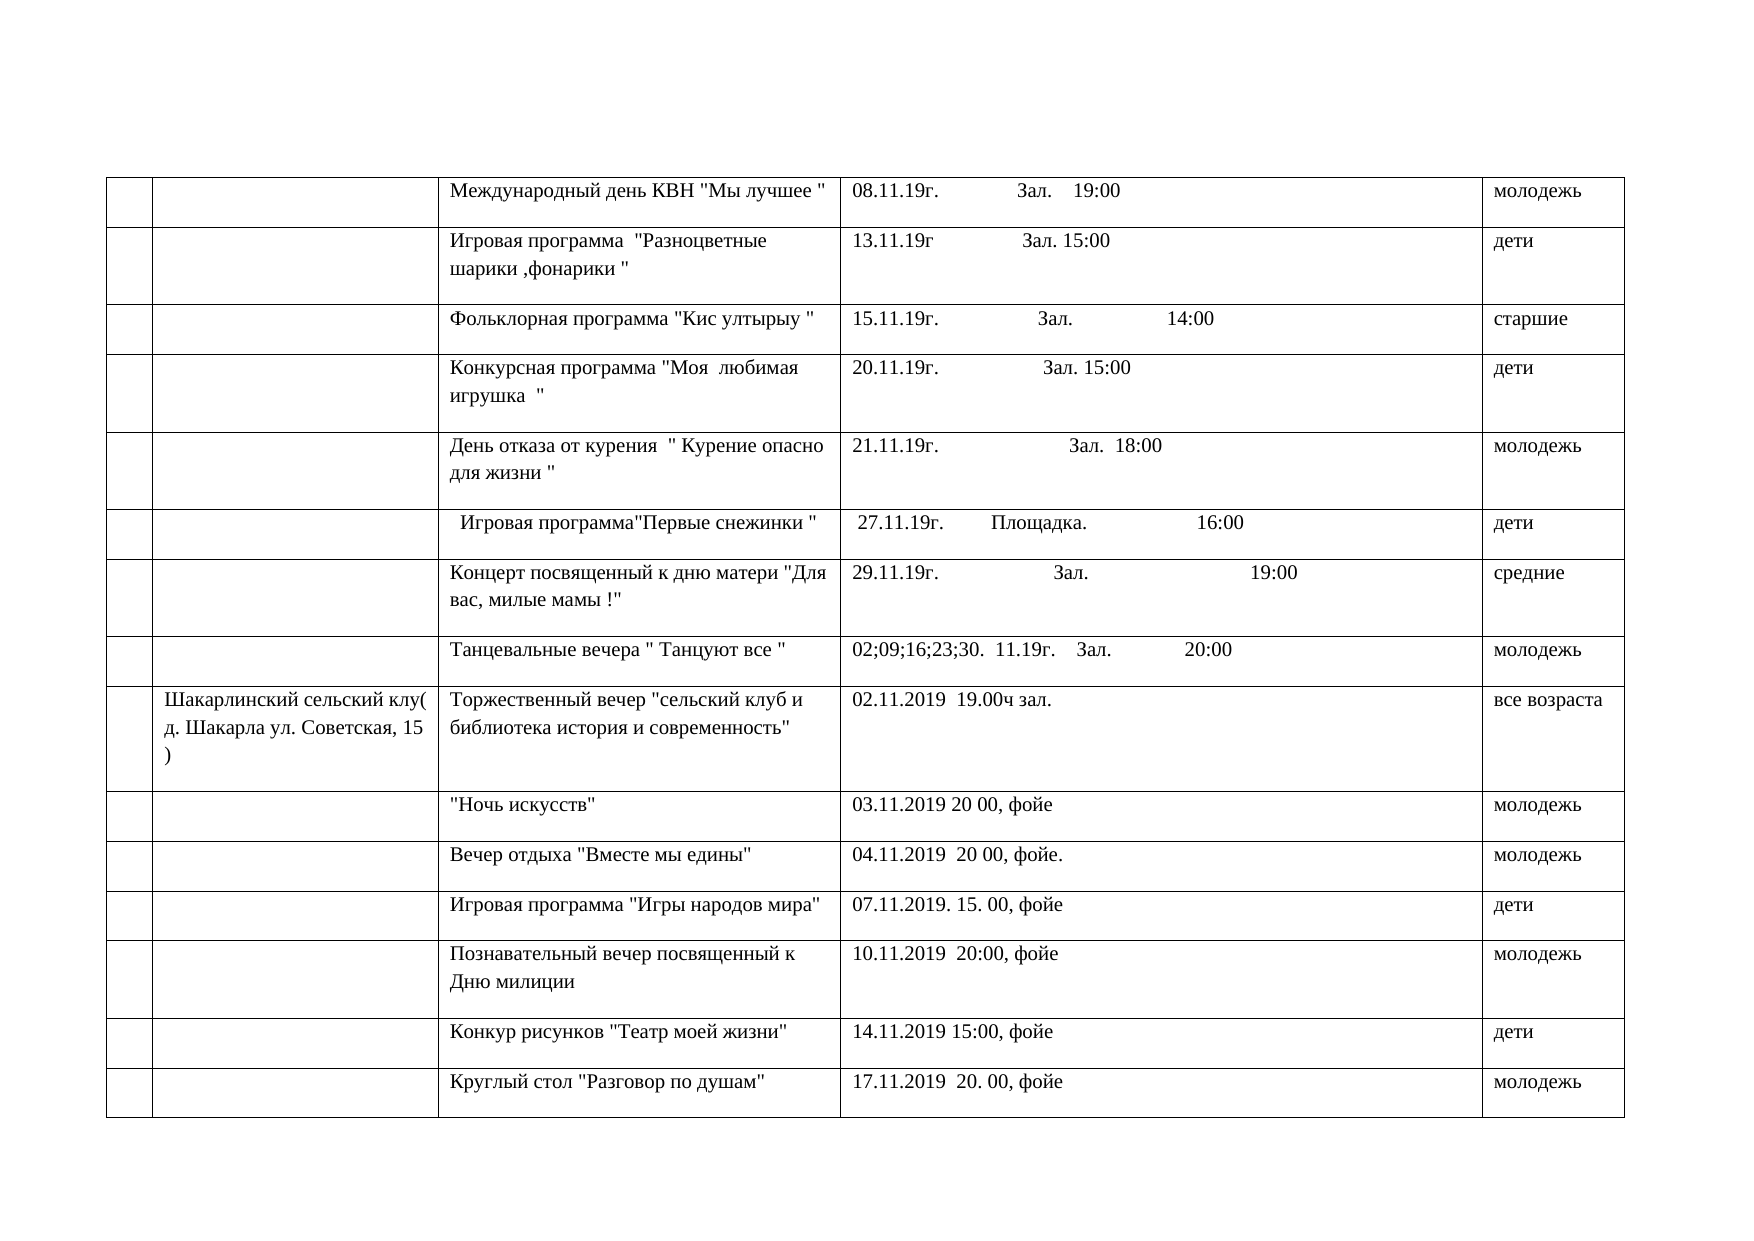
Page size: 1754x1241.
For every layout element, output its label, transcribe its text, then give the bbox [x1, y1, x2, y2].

table_cell [153, 637, 438, 686]
table_cell [107, 892, 152, 940]
table_cell Игровая программа"Первые снежинки " [439, 510, 840, 559]
table_cell [153, 355, 438, 432]
table_cell Вечер отдыха "Вместе мы едины" [439, 842, 840, 891]
table_cell "Ночь искусств" [439, 792, 840, 841]
table_cell 04.11.2019 20 00, фойе. [841, 842, 1482, 891]
table_cell Конкур рисунков "Театр моей жизни" [439, 1019, 840, 1067]
table_cell 02.11.2019 19.00ч зал. [841, 687, 1482, 791]
table_cell [107, 305, 152, 354]
table_cell Международный день КВН "Мы лучшее " [439, 178, 840, 227]
table_cell дети [1483, 355, 1624, 432]
table_cell 02;09;16;23;30. 11.19г. Зал. 20:00 [841, 637, 1482, 686]
table_cell [107, 510, 152, 559]
table_cell [153, 510, 438, 559]
table_cell [107, 1069, 152, 1117]
table_cell молодежь [1483, 842, 1624, 891]
table_cell [153, 228, 438, 304]
table_cell дети [1483, 510, 1624, 559]
table_cell [153, 941, 438, 1018]
table_cell [107, 355, 152, 432]
table_cell молодежь [1483, 1069, 1624, 1117]
table_cell Шакарлинский сельский клу( д. Шакарла ул. Советская, 15 ) [153, 687, 438, 791]
table_cell средние [1483, 560, 1624, 636]
table_cell [107, 228, 152, 304]
table_cell молодежь [1483, 433, 1624, 509]
table_cell дети [1483, 892, 1624, 940]
table_cell [153, 842, 438, 891]
table_cell Фольклорная программа "Кис ултырыу " [439, 305, 840, 354]
table_cell [153, 792, 438, 841]
table_cell [107, 637, 152, 686]
table_cell 07.11.2019. 15. 00, фойе [841, 892, 1482, 940]
table_cell 13.11.19г Зал. 15:00 [841, 228, 1482, 304]
table_cell [153, 1069, 438, 1117]
table_cell 03.11.2019 20 00, фойе [841, 792, 1482, 841]
table_cell молодежь [1483, 792, 1624, 841]
table_cell Игровая программа "Разноцветные шарики ,фонарики " [439, 228, 840, 304]
table_cell [153, 892, 438, 940]
table_cell [153, 1019, 438, 1067]
table_cell Танцевальные вечера " Танцуют все " [439, 637, 840, 686]
table_cell [153, 433, 438, 509]
table_cell [107, 178, 152, 227]
table_cell [107, 842, 152, 891]
table_cell [107, 687, 152, 791]
table_cell 27.11.19г. Площадка. 16:00 [841, 510, 1482, 559]
table_cell Познавательный вечер посвященный к Дню милиции [439, 941, 840, 1018]
table_cell Игровая программа "Игры народов мира" [439, 892, 840, 940]
table_cell [107, 560, 152, 636]
table_cell 21.11.19г. Зал. 18:00 [841, 433, 1482, 509]
table_cell Конкурсная программа "Моя любимая игрушка " [439, 355, 840, 432]
table_cell [153, 178, 438, 227]
table_cell Круглый стол "Разговор по душам" [439, 1069, 840, 1117]
table_cell старшие [1483, 305, 1624, 354]
table_cell молодежь [1483, 941, 1624, 1018]
table_cell молодежь [1483, 637, 1624, 686]
table_cell 08.11.19г. Зал. 19:00 [841, 178, 1482, 227]
table_cell молодежь [1483, 178, 1624, 227]
table_cell дети [1483, 1019, 1624, 1067]
table_cell 10.11.2019 20:00, фойе [841, 941, 1482, 1018]
table_cell [153, 305, 438, 354]
table_cell День отказа от курения " Курение опасно для жизни " [439, 433, 840, 509]
table_cell 14.11.2019 15:00, фойе [841, 1019, 1482, 1067]
table_cell [107, 941, 152, 1018]
table_cell 29.11.19г. Зал. 19:00 [841, 560, 1482, 636]
table_cell все возраста [1483, 687, 1624, 791]
table_cell [107, 792, 152, 841]
table_cell [153, 560, 438, 636]
table_cell [107, 433, 152, 509]
table_cell 15.11.19г. Зал. 14:00 [841, 305, 1482, 354]
table_cell 17.11.2019 20. 00, фойе [841, 1069, 1482, 1117]
table_cell Концерт посвященный к дню матери "Для вас, милые мамы !" [439, 560, 840, 636]
table_cell дети [1483, 228, 1624, 304]
table_cell 20.11.19г. Зал. 15:00 [841, 355, 1482, 432]
table_cell [107, 1019, 152, 1067]
table_cell Торжественный вечер "сельский клуб и библиотека история и современность" [439, 687, 840, 791]
